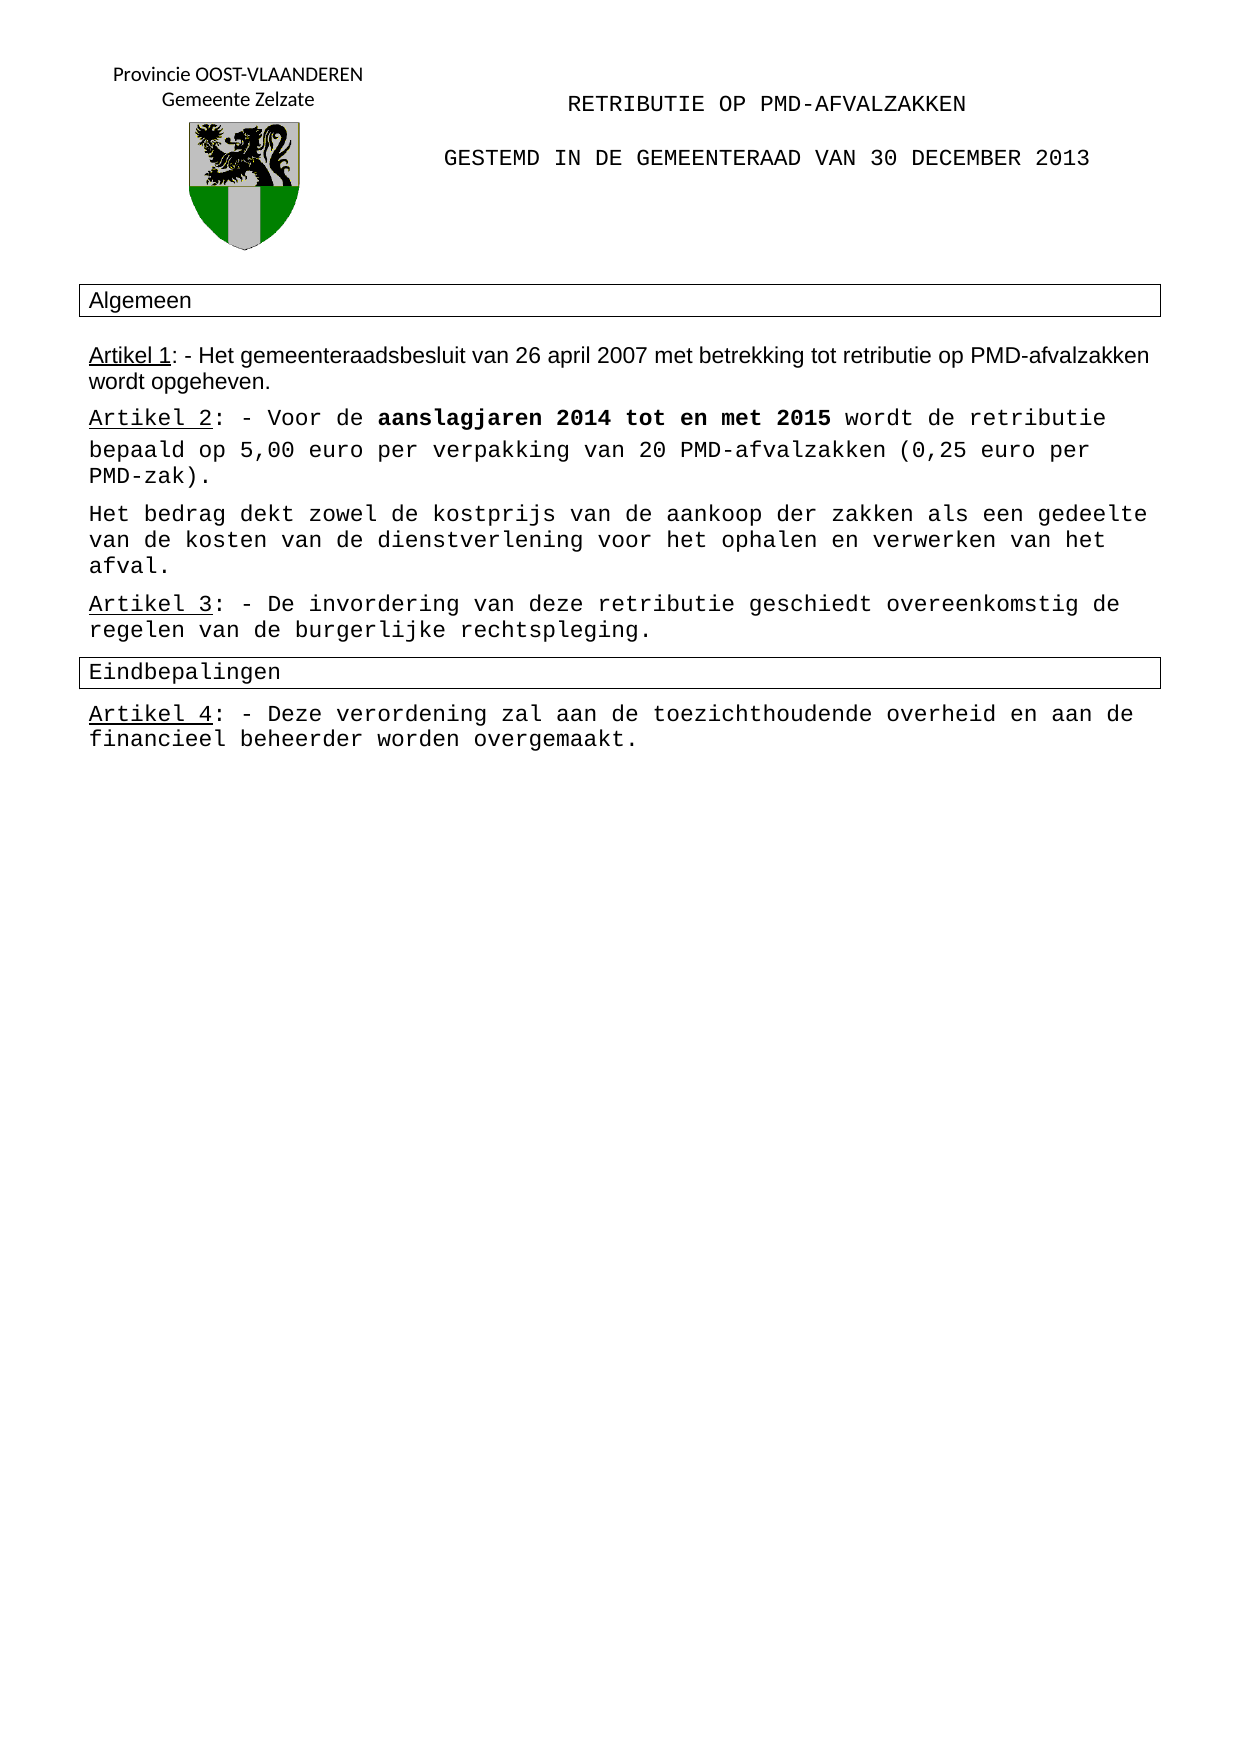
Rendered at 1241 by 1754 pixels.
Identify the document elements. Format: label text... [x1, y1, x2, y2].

table_header RETRIBUTIE OP PMD-AFVALZAKKEN gestemd in de gemeenteraad van 30 DECEMBER 2013 [388, 61, 1146, 253]
text Artikel 1: - Het gemeenteraadsbesluit van 26 april 2007 met betrekking tot retributie op PMD-afvalzakken wordt opgeheven. [88, 342, 1152, 394]
text Artikel 2: - Voor de aanslagjaren 2014 tot en met 2015 wordt de retributie bepaald op 5,00 euro per verpakking van 20 PMD-afvalzakken (0,25 euro per PMD-zak). [88, 407, 1152, 490]
text Het bedrag dekt zowel de kostprijs van de aankoop der zakken als een gedeelte van de kosten van de dienstverlening voor het ophalen en verwerken van het afval. [88, 502, 1152, 580]
text Artikel 3: - De invordering van deze retributie geschiedt overeenkomstig de regelen van de burgerlijke rechtspleging. [88, 593, 1152, 645]
picture [176, 112, 300, 253]
text Algemeen [80, 285, 1160, 316]
table_header Provincie OOST-VLAANDEREN Gemeente Zelzate [89, 61, 387, 253]
text Eindbepalingen [80, 658, 1160, 688]
text Artikel 4: - Deze verordening zal aan de toezichthoudende overheid en aan de financieel beheerder worden overgemaakt. [88, 702, 1152, 754]
